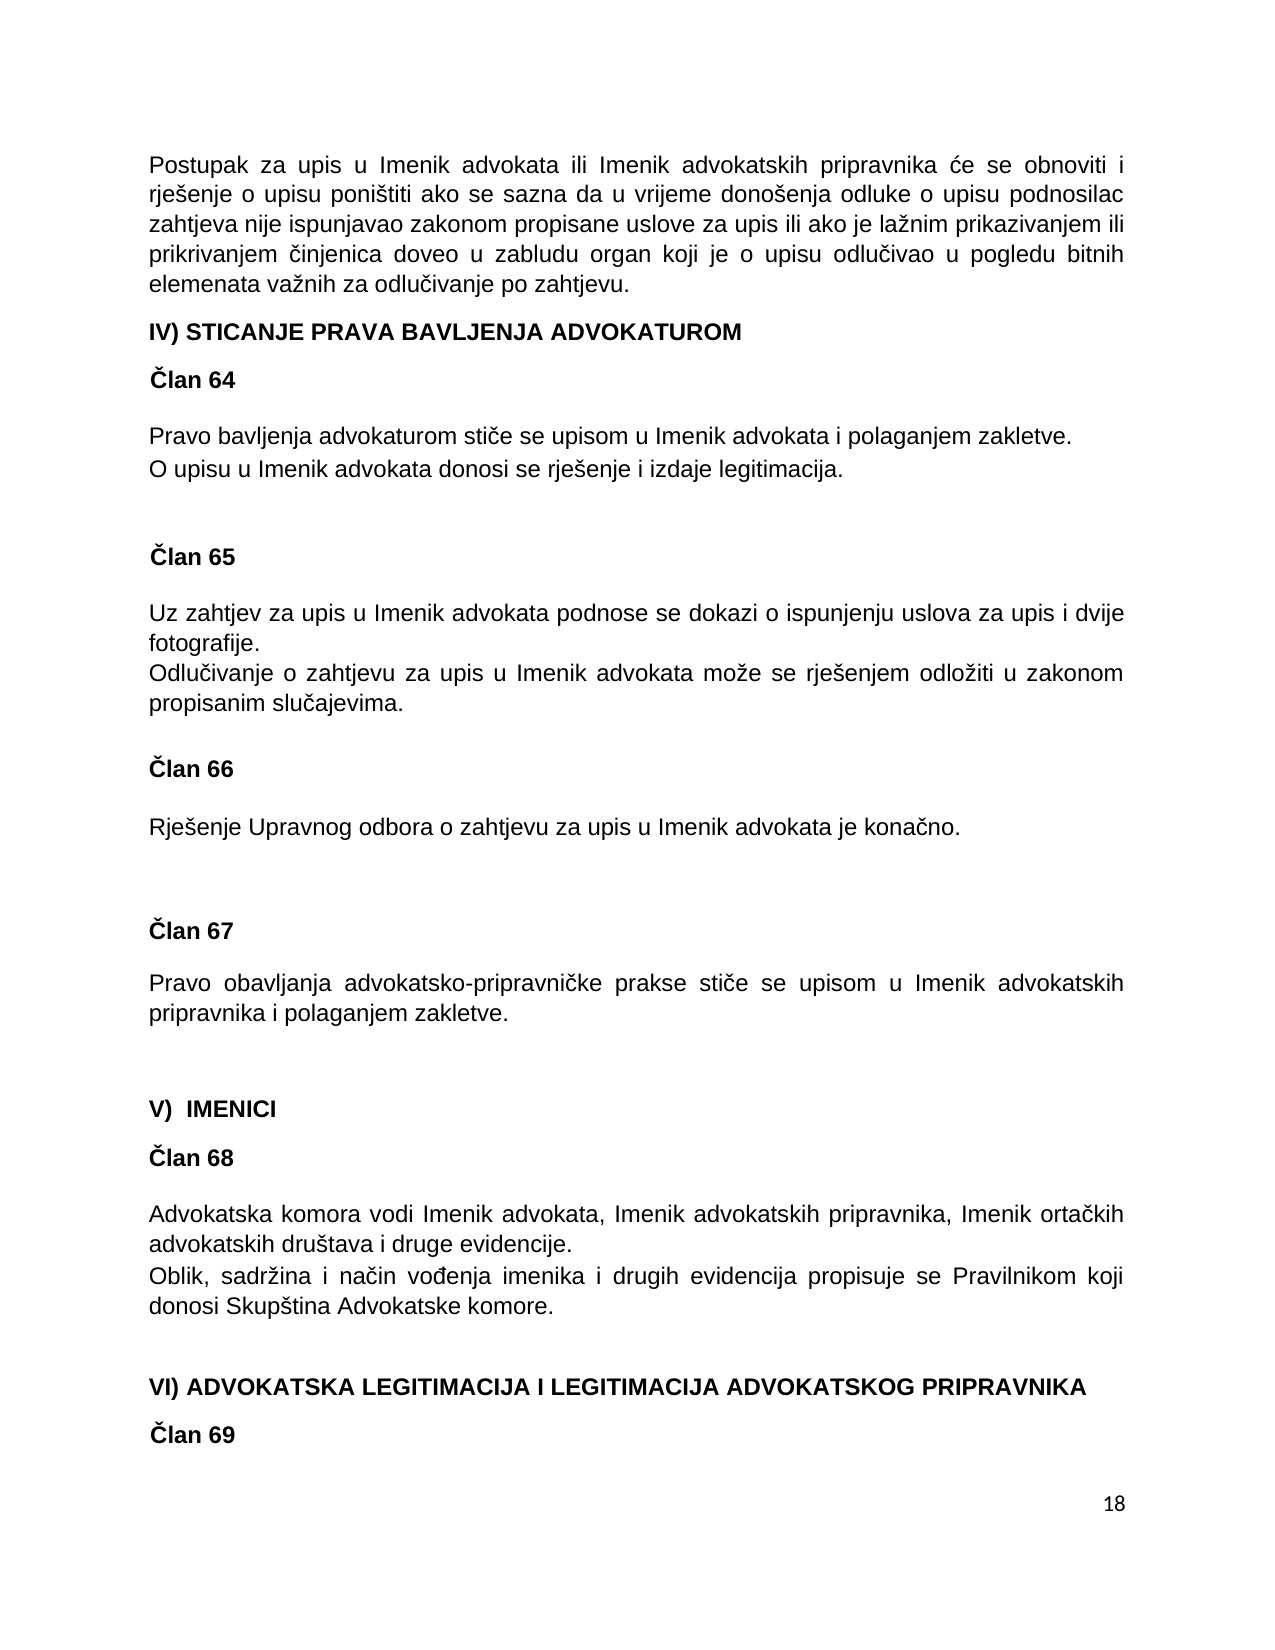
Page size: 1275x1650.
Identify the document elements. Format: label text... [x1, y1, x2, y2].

text Uz zahtjev za upis u Imenik advokata podnose se dokazi o ispunjenju uslova za upis i dvije fotografije. [148, 599, 1126, 657]
text Član 69 [150, 1421, 1126, 1449]
text Član 67 [148, 917, 1126, 944]
text Član 68 [148, 1144, 1126, 1171]
text Član 65 [150, 543, 1126, 571]
list IMENICI [148, 1095, 1126, 1123]
list ADVOKATSKA LEGITIMACIJA I LEGITIMACIJA ADVOKATSKOG PRIPRAVNIKA [148, 1372, 1126, 1400]
text IV) STICANJE PRAVA BAVLJENJA ADVOKATUROM [148, 317, 1126, 345]
text Rješenje Upravnog odbora o zahtjevu za upis u Imenik advokata je konačno. [148, 813, 1126, 841]
text Advokatska komora vodi Imenik advokata, Imenik advokatskih pripravnika, Imenik ortačkih advokatskih društava i druge evidencije. [148, 1200, 1126, 1257]
text O upisu u Imenik advokata donosi se rješenje i izdaje legitimacija. [148, 455, 1126, 482]
text Pravo bavljenja advokaturom stiče se upisom u Imenik advokata i polaganjem zakletve. [148, 422, 1126, 450]
text Pravo obavljanja advokatsko-pripravničke prakse stiče se upisom u Imenik advokatskih pripravnika i polaganjem zakletve. [148, 969, 1126, 1026]
text Postupak za upis u Imenik advokata ili Imenik advokatskih pripravnika će se obnoviti i rješenje o upisu poništiti ako se sazna da u vrijeme donošenja odluke o upisu podnosilac zahtjeva nije ispunjavao zakonom propisane uslove za upis ili ako je lažnim prikazivanjem ili prikrivanjem činjenica doveo u zabludu organ koji je o upisu odlučivao u pogledu bitnih elemenata važnih za odlučivanje po zahtjevu. [148, 151, 1126, 297]
text Član 66 [148, 755, 1126, 783]
text Odlučivanje o zahtjevu za upis u Imenik advokata može se rješenjem odložiti u zakonom propisanim slučajevima. [148, 659, 1126, 717]
text Član 64 [150, 366, 1126, 394]
text Oblik, sadržina i način vođenja imenika i drugih evidencija propisuje se Pravilnikom koji donosi Skupština Advokatske komore. [148, 1262, 1126, 1319]
